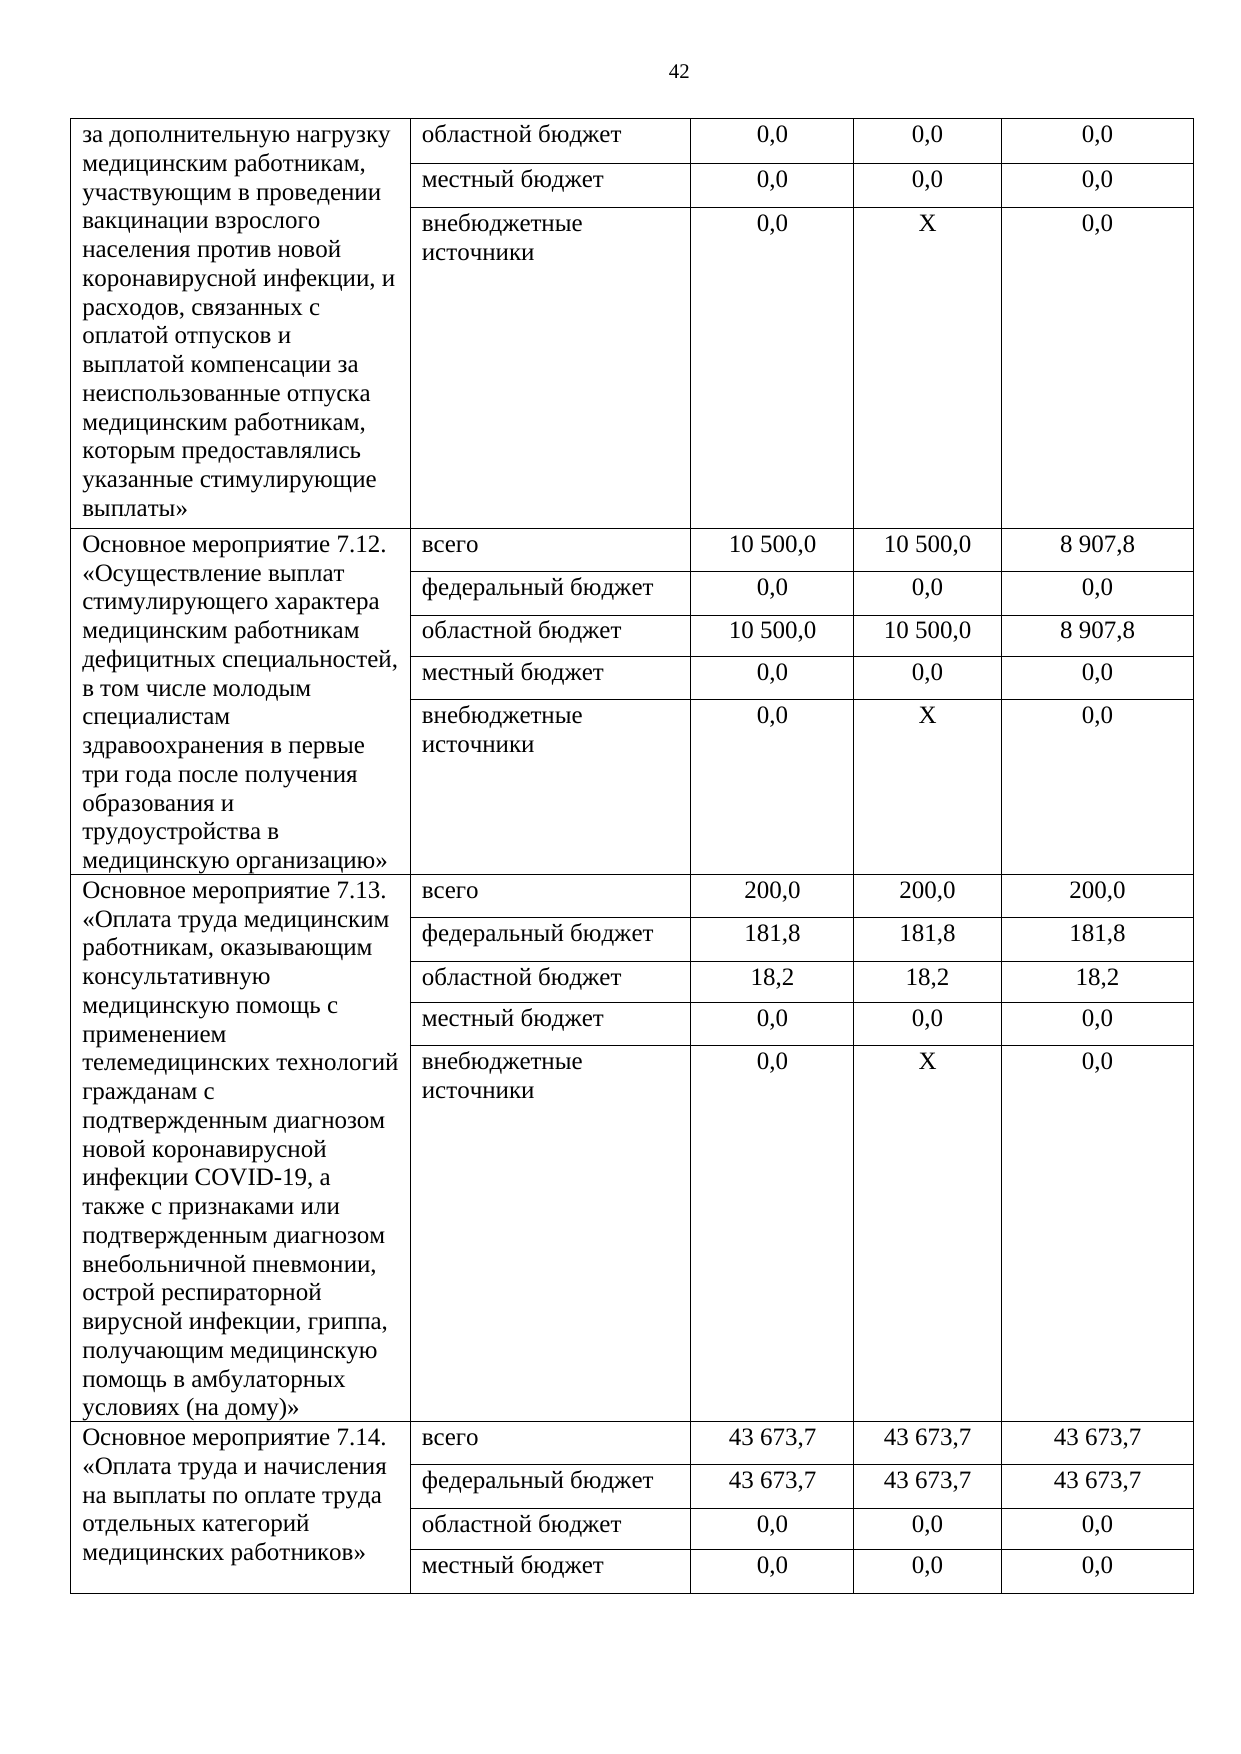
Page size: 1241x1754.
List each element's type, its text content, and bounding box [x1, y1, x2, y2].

table_cell 0,0 [691, 164, 853, 207]
table_cell 43 673,7 [691, 1422, 853, 1464]
table_cell областной бюджет [411, 1509, 690, 1549]
table_cell 43 673,7 [1002, 1422, 1193, 1464]
table_cell 0,0 [854, 119, 1001, 163]
table_cell местный бюджет [411, 164, 690, 207]
table_cell 18,2 [1002, 962, 1193, 1002]
table_cell 0,0 [691, 208, 853, 528]
table_cell 10 500,0 [691, 529, 853, 571]
table_cell 43 673,7 [1002, 1465, 1193, 1508]
table_cell внебюджетные источники [411, 1046, 690, 1421]
table_cell Х [854, 208, 1001, 528]
table_cell Основное мероприятие 7.13. «Оплата труда медицинским работникам, оказывающим консультативную медицинскую помощь с применением телемедицинских технологий гражданам с подтвержденным диагнозом новой коронавирусной инфекции COVID-19, а также с признаками или подтвержденным диагнозом внебольничной пневмонии, острой респираторной вирусной инфекции, гриппа, получающим медицинскую помощь в амбулаторных условиях (на дому)» [71, 875, 410, 1421]
table_cell 0,0 [1002, 572, 1193, 614]
table_cell областной бюджет [411, 119, 690, 163]
table_cell местный бюджет [411, 1003, 690, 1045]
table_cell местный бюджет [411, 657, 690, 699]
table_cell 0,0 [1002, 657, 1193, 699]
table_cell внебюджетные источники [411, 208, 690, 528]
table_cell 0,0 [854, 572, 1001, 614]
table_cell 10 500,0 [691, 616, 853, 656]
table_cell 43 673,7 [854, 1465, 1001, 1508]
table_cell 43 673,7 [854, 1422, 1001, 1464]
table_cell 200,0 [854, 875, 1001, 917]
table_cell 0,0 [691, 1550, 853, 1593]
table_cell 10 500,0 [854, 616, 1001, 656]
table_cell 0,0 [854, 164, 1001, 207]
table_cell 0,0 [1002, 208, 1193, 528]
table_cell 18,2 [691, 962, 853, 1002]
table_cell местный бюджет [411, 1550, 690, 1593]
table_cell 8 907,8 [1002, 529, 1193, 571]
table_cell областной бюджет [411, 616, 690, 656]
table_cell 0,0 [691, 700, 853, 874]
table_cell 0,0 [1002, 1509, 1193, 1549]
table_cell 43 673,7 [691, 1465, 853, 1508]
table_cell 0,0 [854, 1550, 1001, 1593]
table_cell 10 500,0 [854, 529, 1001, 571]
table_cell 0,0 [691, 657, 853, 699]
table_cell областной бюджет [411, 962, 690, 1002]
table_cell федеральный бюджет [411, 572, 690, 614]
table_cell Х [854, 700, 1001, 874]
table_cell 0,0 [691, 1003, 853, 1045]
table_cell 181,8 [691, 918, 853, 961]
table_cell 18,2 [854, 962, 1001, 1002]
table_cell 0,0 [1002, 1046, 1193, 1421]
table_cell 0,0 [691, 1509, 853, 1549]
table_cell 0,0 [1002, 1550, 1193, 1593]
table_cell Основное мероприятие 7.14. «Оплата труда и начисления на выплаты по оплате труда отдельных категорий медицинских работников» [71, 1422, 410, 1593]
table_cell 200,0 [691, 875, 853, 917]
table_cell внебюджетные источники [411, 700, 690, 874]
table_cell 181,8 [1002, 918, 1193, 961]
table_cell 0,0 [1002, 700, 1193, 874]
table_cell 0,0 [691, 572, 853, 614]
table_cell 0,0 [691, 119, 853, 163]
table_cell 0,0 [691, 1046, 853, 1421]
table_cell 0,0 [1002, 119, 1193, 163]
table_cell 0,0 [854, 657, 1001, 699]
table_cell 8 907,8 [1002, 616, 1193, 656]
table_cell всего [411, 1422, 690, 1464]
table_cell 0,0 [854, 1509, 1001, 1549]
table_cell федеральный бюджет [411, 1465, 690, 1508]
table_cell Х [854, 1046, 1001, 1421]
table_cell 181,8 [854, 918, 1001, 961]
table_cell всего [411, 529, 690, 571]
table_cell Основное мероприятие 7.12. «Осуществление выплат стимулирующего характера медицинским работникам дефицитных специальностей, в том числе молодым специалистам здравоохранения в первые три года после получения образования и трудоустройства в медицинскую организацию» [71, 529, 410, 874]
table_cell всего [411, 875, 690, 917]
table_cell 0,0 [1002, 1003, 1193, 1045]
table_cell 200,0 [1002, 875, 1193, 917]
table_cell федеральный бюджет [411, 918, 690, 961]
table_cell 0,0 [854, 1003, 1001, 1045]
table_cell 0,0 [1002, 164, 1193, 207]
